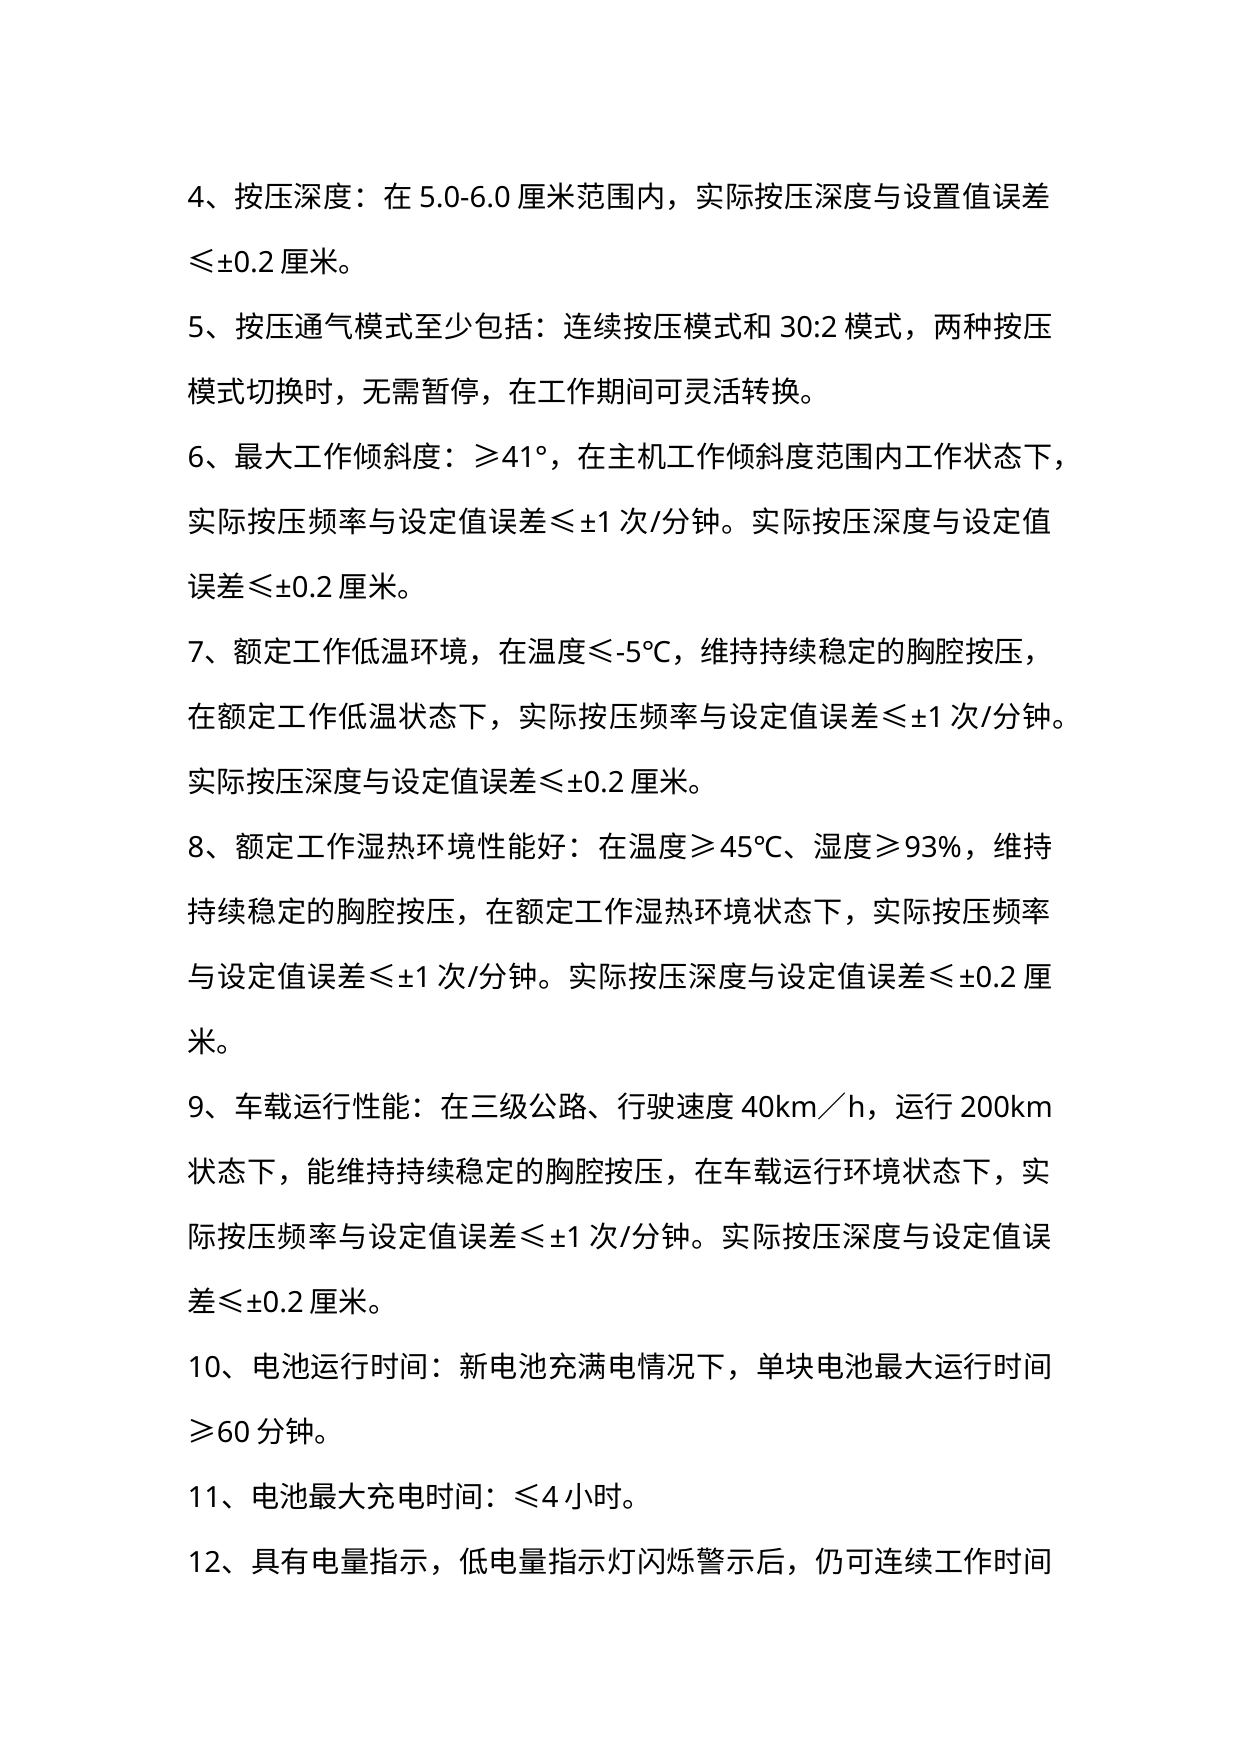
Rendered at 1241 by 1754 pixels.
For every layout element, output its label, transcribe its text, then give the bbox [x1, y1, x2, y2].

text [187, 1527, 1053, 1592]
text 8、额定工作湿热环境性能好：在温度≥45℃、湿度≥93%，维持持续稳定的胸腔按压，在额定工作湿热环境状态下，实际按压频率与设定值误差≤±1次/分钟。实际按压深度与设定值误差≤±0.2厘米。 [187, 812, 1053, 1072]
text 6、最大工作倾斜度：≥41°，在主机工作倾斜度范围内工作状态下，实际按压频率与设定值误差≤±1次/分钟。实际按压深度与设定值误差≤±0.2厘米。 [187, 422, 1053, 617]
text 5、按压通气模式至少包括：连续按压模式和30:2模式，两种按压模式切换时，无需暂停，在工作期间可灵活转换。 [187, 292, 1053, 422]
text 9、车载运行性能：在三级公路、行驶速度40km／h，运行200km状态下，能维持持续稳定的胸腔按压，在车载运行环境状态下，实际按压频率与设定值误差≤±1次/分钟。实际按压深度与设定值误差≤±0.2厘米。 [187, 1072, 1053, 1332]
text 10、电池运行时间：新电池充满电情况下，单块电池最大运行时间≥60分钟。 [187, 1332, 1053, 1462]
text 4、按压深度：在5.0-6.0厘米范围内，实际按压深度与设置值误差≤±0.2厘米。 [187, 162, 1053, 292]
text 11、电池最大充电时间：≤4小时。 [187, 1462, 1053, 1527]
text 7、额定工作低温环境，在温度≤-5℃，维持持续稳定的胸腔按压，在额定工作低温状态下，实际按压频率与设定值误差≤±1次/分钟。实际按压深度与设定值误差≤±0.2厘米。 [187, 617, 1053, 812]
